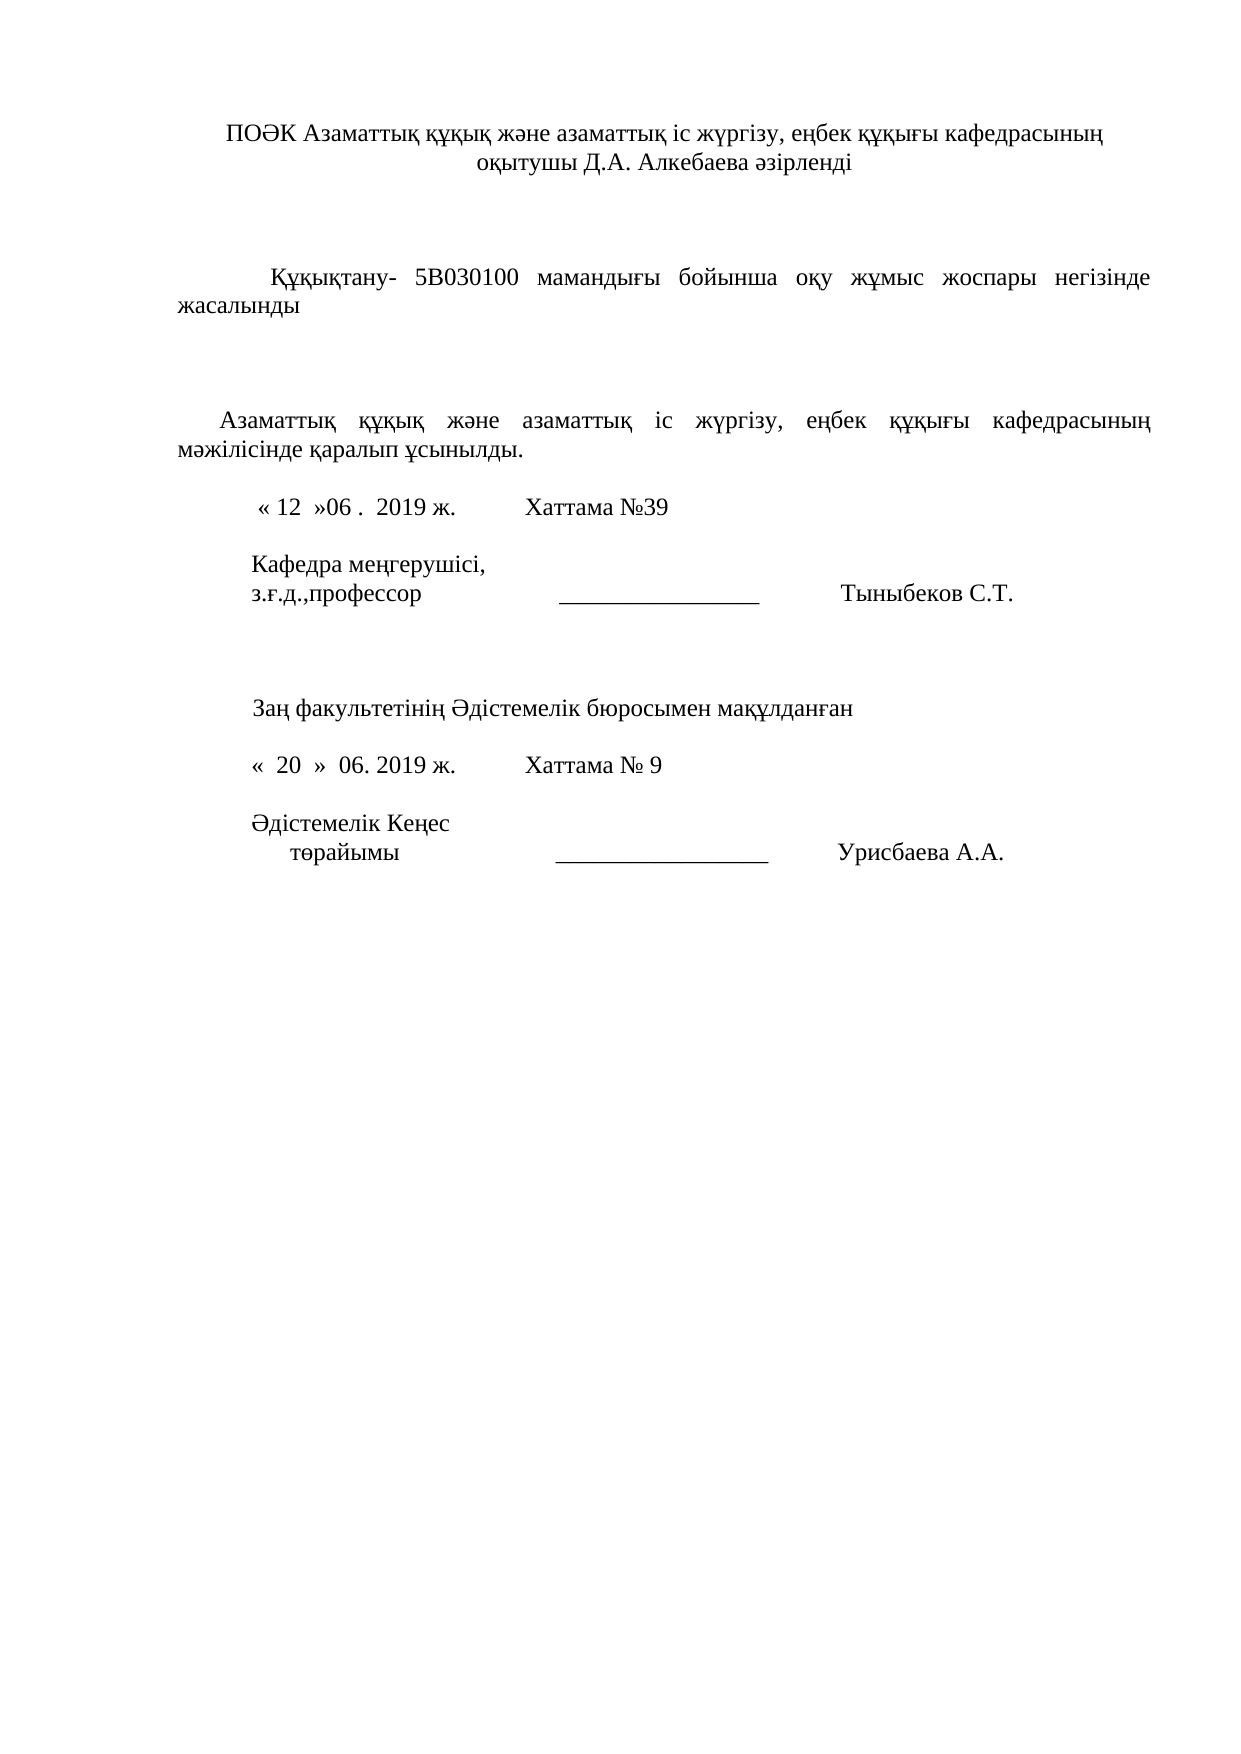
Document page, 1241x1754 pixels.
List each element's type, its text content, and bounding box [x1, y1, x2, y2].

text Әдістемелік Кеңес [177, 808, 1152, 837]
text « 20 » 06. 2019 ж. Хаттама № 9 [177, 751, 1152, 779]
text Заң факультетінің Әдістемелік бюросымен мақұлданған [177, 693, 1152, 722]
text Азаматтық құқық және азаматтық іс жүргізу, еңбек құқығы кафедрасының мәжілісінде қаралып ұсынылды. [177, 406, 1152, 463]
text ПОӘК Азаматтық құқық және азаматтық іс жүргізу, еңбек құқығы кафедрасының оқытушы Д.А. Алкебаева әзірленді [177, 118, 1152, 176]
text төрайымы _________________ Урисбаева А.А. [177, 837, 1152, 866]
text Құқықтану- 5В030100 мамандығы бойынша оқу жұмыс жоспары негізінде жасалынды [177, 262, 1152, 319]
text « 12 »06 . 2019 ж. Хаттама №39 [177, 492, 1152, 521]
text Кафедра меңгерушісі, [177, 549, 1152, 578]
text з.ғ.д.,профессор ________________ Тыныбеков С.Т. [177, 578, 1152, 607]
